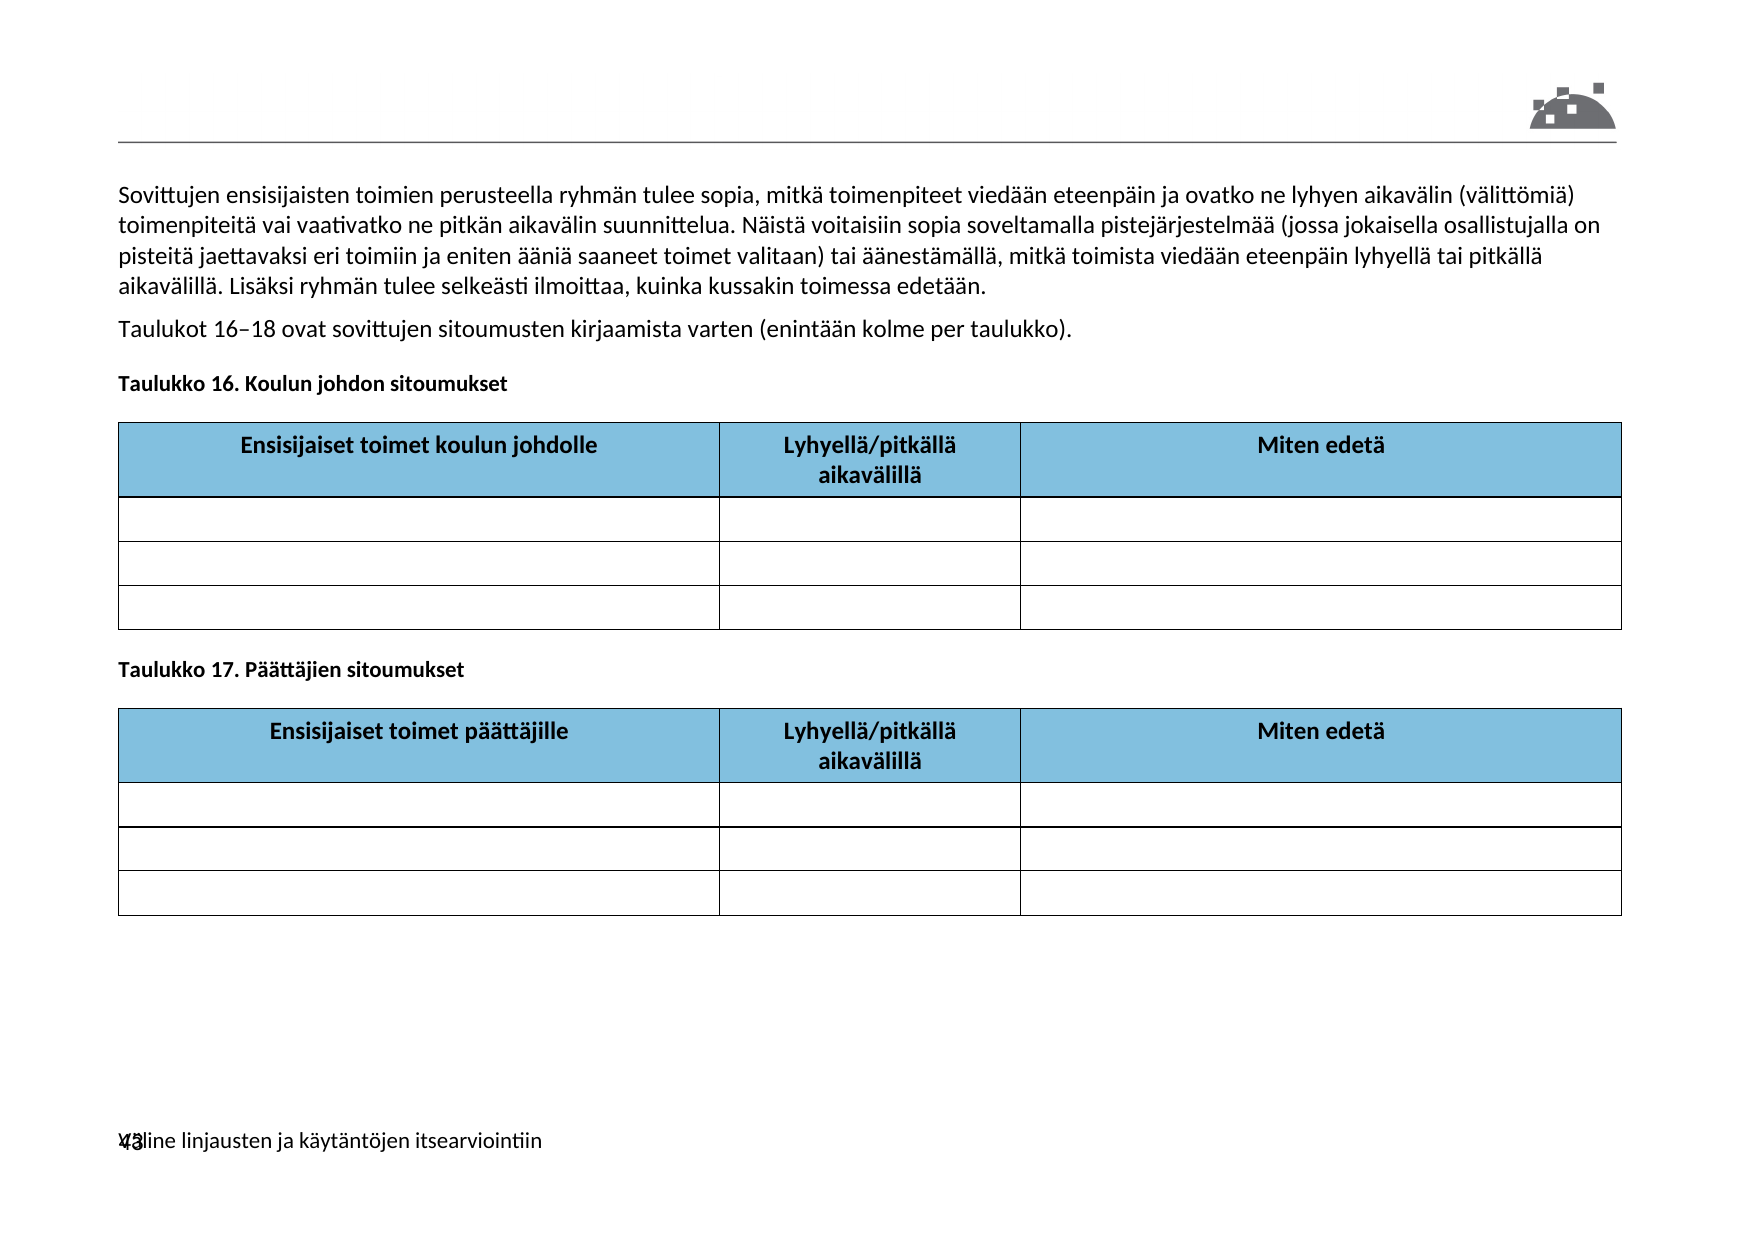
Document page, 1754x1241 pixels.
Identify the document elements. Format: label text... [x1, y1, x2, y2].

text Sovittujen ensisijaisten toimien perusteella ryhmän tulee sopia, mitkä toimenpiteet viedään eteenpäin ja ovatko ne lyhyen aikavälin (välittömiä) toimenpiteitä vai vaativatko ne pitkän aikavälin suunnittelua. Näistä voitaisiin sopia soveltamalla pistejärjestelmää (jossa jokaisella osallistujalla on pisteitä jaettavaksi eri toimiin ja eniten ääniä saaneet toimet valitaan) tai äänestämällä, mitkä toimista viedään eteenpäin lyhyellä tai pitkällä aikavälillä. Lisäksi ryhmän tulee selkeästi ilmoittaa, kuinka kussakin toimessa edetään. [118, 179, 1621, 301]
table_cell [720, 498, 1020, 541]
table_header Miten edetä [1021, 423, 1621, 496]
text Taulukko 16. Koulun johdon sitoumukset [118, 369, 1621, 397]
table_header Miten edetä [1021, 709, 1621, 782]
table_header Ensisijaiset toimet päättäjille [119, 709, 719, 782]
table_cell [119, 498, 719, 541]
table_cell [1021, 586, 1621, 629]
table_cell [119, 542, 719, 584]
table_cell [1021, 783, 1621, 826]
table_header Lyhyellä/pitkällä aikavälillä [720, 709, 1020, 782]
table_cell [119, 586, 719, 629]
table_cell [720, 828, 1020, 870]
table_cell [720, 783, 1020, 826]
table_cell [1021, 542, 1621, 584]
text Taulukot 16–18 ovat sovittujen sitoumusten kirjaamista varten (enintään kolme per taulukko). [118, 313, 1621, 344]
table_header Lyhyellä/pitkällä aikavälillä [720, 423, 1020, 496]
text Taulukko 17. Päättäjien sitoumukset [118, 655, 1621, 683]
table_cell [119, 871, 719, 914]
table_cell [1021, 871, 1621, 914]
table_cell [119, 783, 719, 826]
picture [118, 73, 1622, 150]
table_cell [720, 542, 1020, 584]
table_cell [1021, 828, 1621, 870]
table_cell [720, 871, 1020, 914]
table_cell [1021, 498, 1621, 541]
table_header Ensisijaiset toimet koulun johdolle [119, 423, 719, 496]
table_cell [720, 586, 1020, 629]
table_cell [119, 828, 719, 870]
